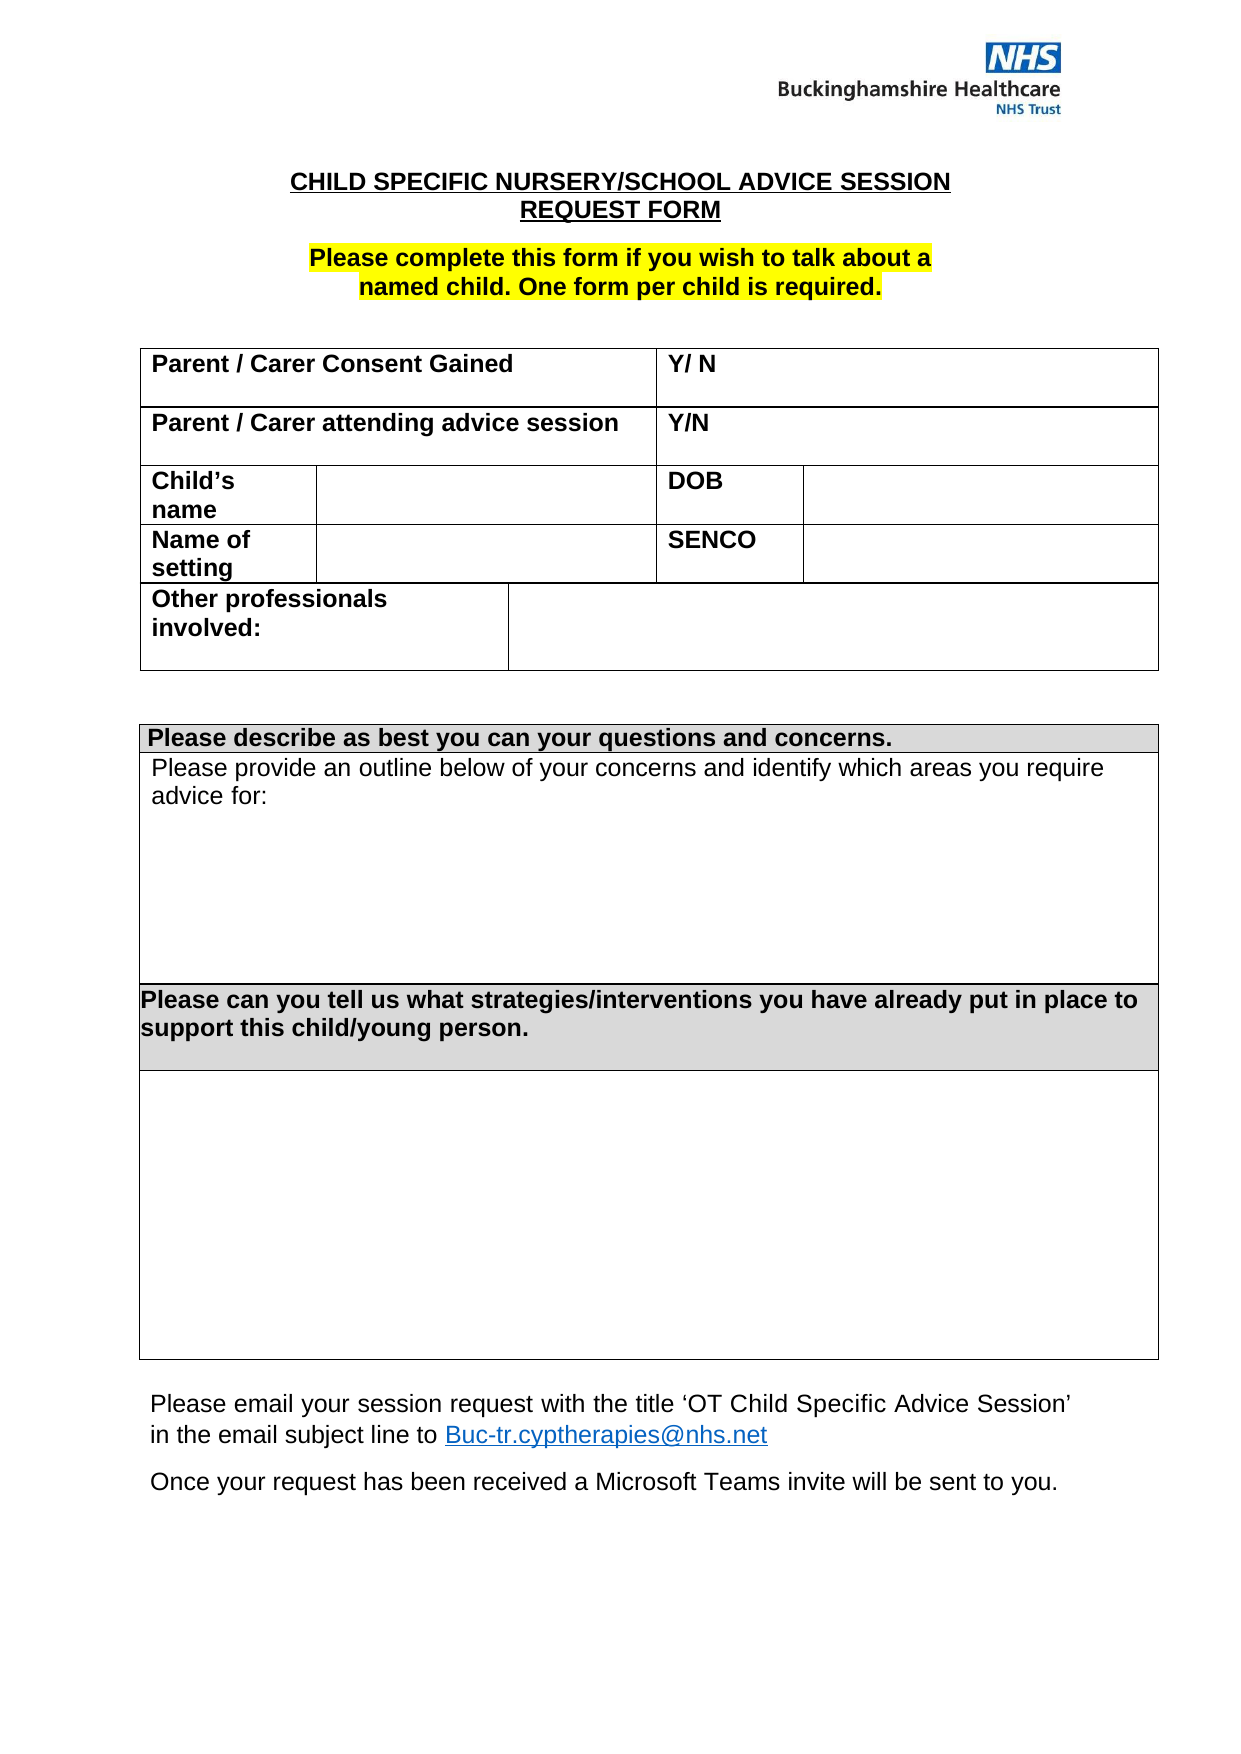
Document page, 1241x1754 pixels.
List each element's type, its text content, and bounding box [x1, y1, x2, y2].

table_cell [140, 1071, 1158, 1358]
table_cell [317, 466, 656, 523]
table_header [509, 584, 1158, 670]
picture [777, 34, 1062, 122]
text Once your request has been received a Microsoft Teams invite will be sent to you. [150, 1467, 1103, 1496]
table_cell Y/N [657, 408, 1158, 465]
title CHILD SPECIFIC NURSERY/SCHOOL ADVICE SESSION REQUEST FORM [266, 167, 974, 224]
table_cell [804, 466, 1158, 523]
table_cell SENCO [657, 525, 803, 582]
table_header Please describe as best you can your questions and concerns. [140, 725, 1158, 752]
text Please email your session request with the title ‘OT Child Specific Advice Session’ in the email subject line to Buc-tr.cyptherapies@nhs.net [150, 1388, 1090, 1448]
table_cell Name of setting [141, 525, 316, 582]
table_header Please can you tell us what strategies/interventions you have already put in place to support this child/young person. [140, 985, 1158, 1070]
table_cell Child’s name [141, 466, 316, 523]
table_cell Parent / Carer attending advice session [141, 408, 656, 465]
table_cell DOB [657, 466, 803, 523]
table_header Other professionals involved: [141, 584, 508, 670]
table_header Y/ N [657, 349, 1158, 406]
table_cell Please provide an outline below of your concerns and identify which areas you require advice for: [140, 753, 1158, 983]
table_cell [804, 525, 1158, 582]
table_header Parent / Carer Consent Gained [141, 349, 656, 406]
table_cell [317, 525, 656, 582]
